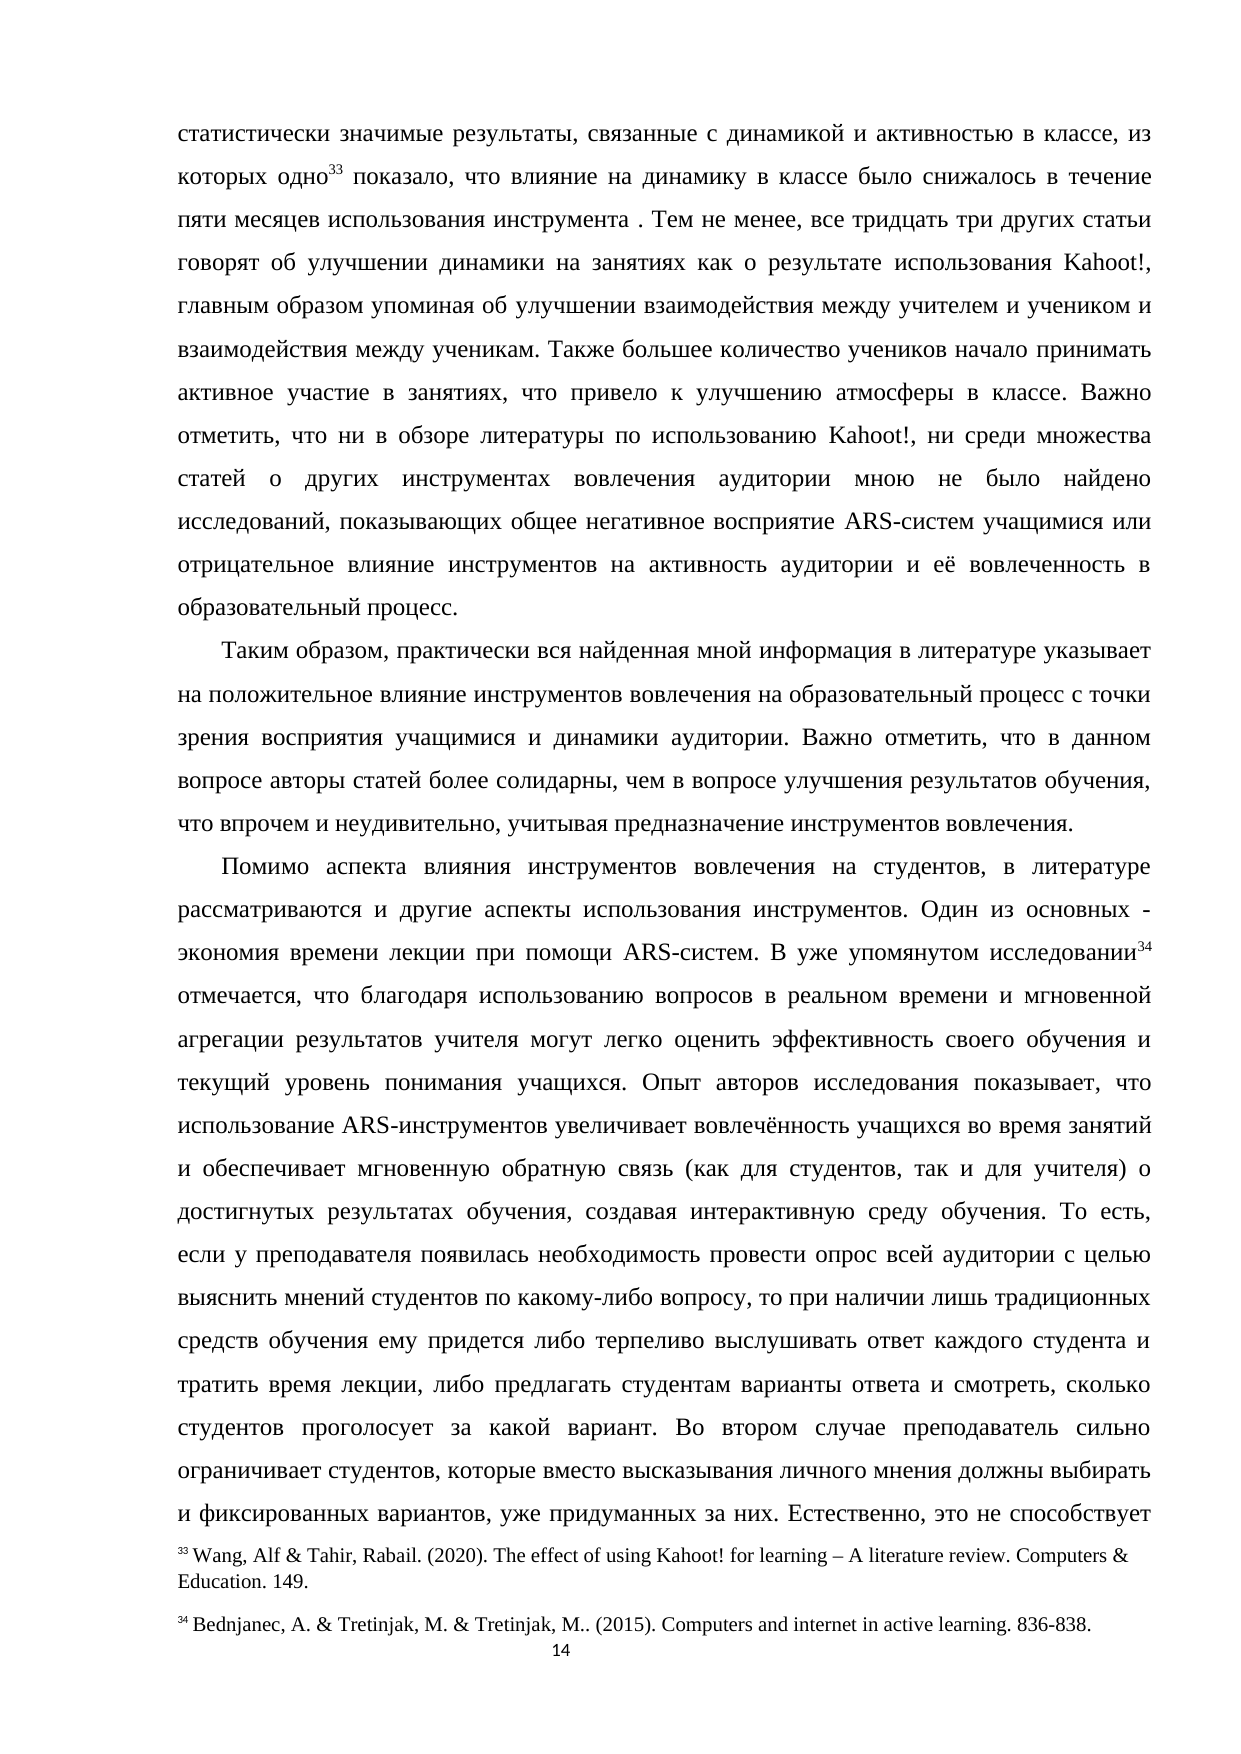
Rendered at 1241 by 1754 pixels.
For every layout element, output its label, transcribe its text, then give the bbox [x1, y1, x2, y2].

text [177, 118, 1152, 621]
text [177, 851, 1152, 1527]
text Таким образом, практически вся найденная мной информация в литературе указывает на положительное влияние инструментов вовлечения на образовательный процесс с точки зрения восприятия учащимися и динамики аудитории. Важно отметить, что в данном вопросе авторы статей более солидарны, чем в вопросе улучшения результатов обучения, что впрочем и неудивительно, учитывая предназначение инструментов вовлечения. [177, 636, 1152, 837]
